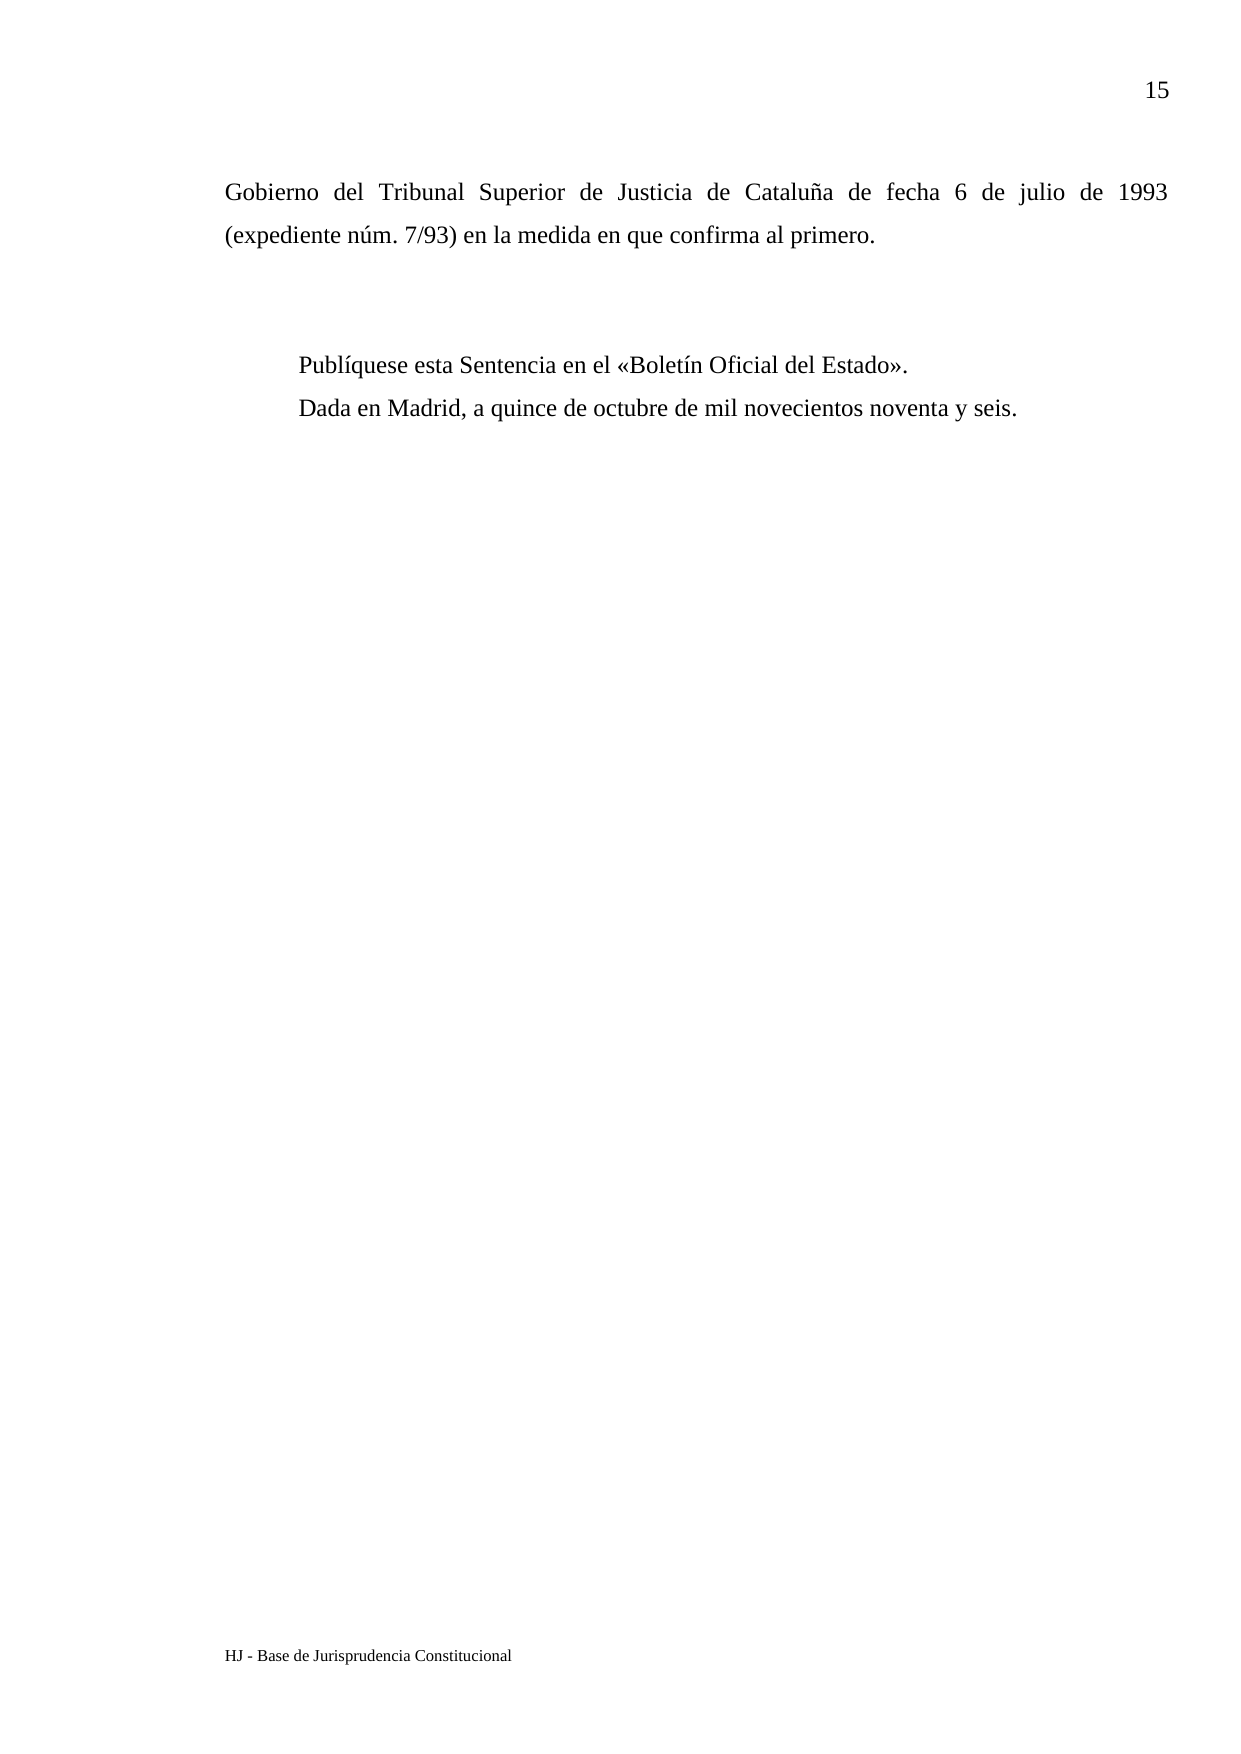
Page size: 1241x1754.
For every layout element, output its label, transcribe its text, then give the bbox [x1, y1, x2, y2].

text Dada en Madrid, a quince de octubre de mil novecientos noventa y seis. [224, 393, 1169, 422]
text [224, 177, 1169, 249]
text Publíquese esta Sentencia en el «Boletín Oficial del Estado». [224, 350, 1169, 378]
